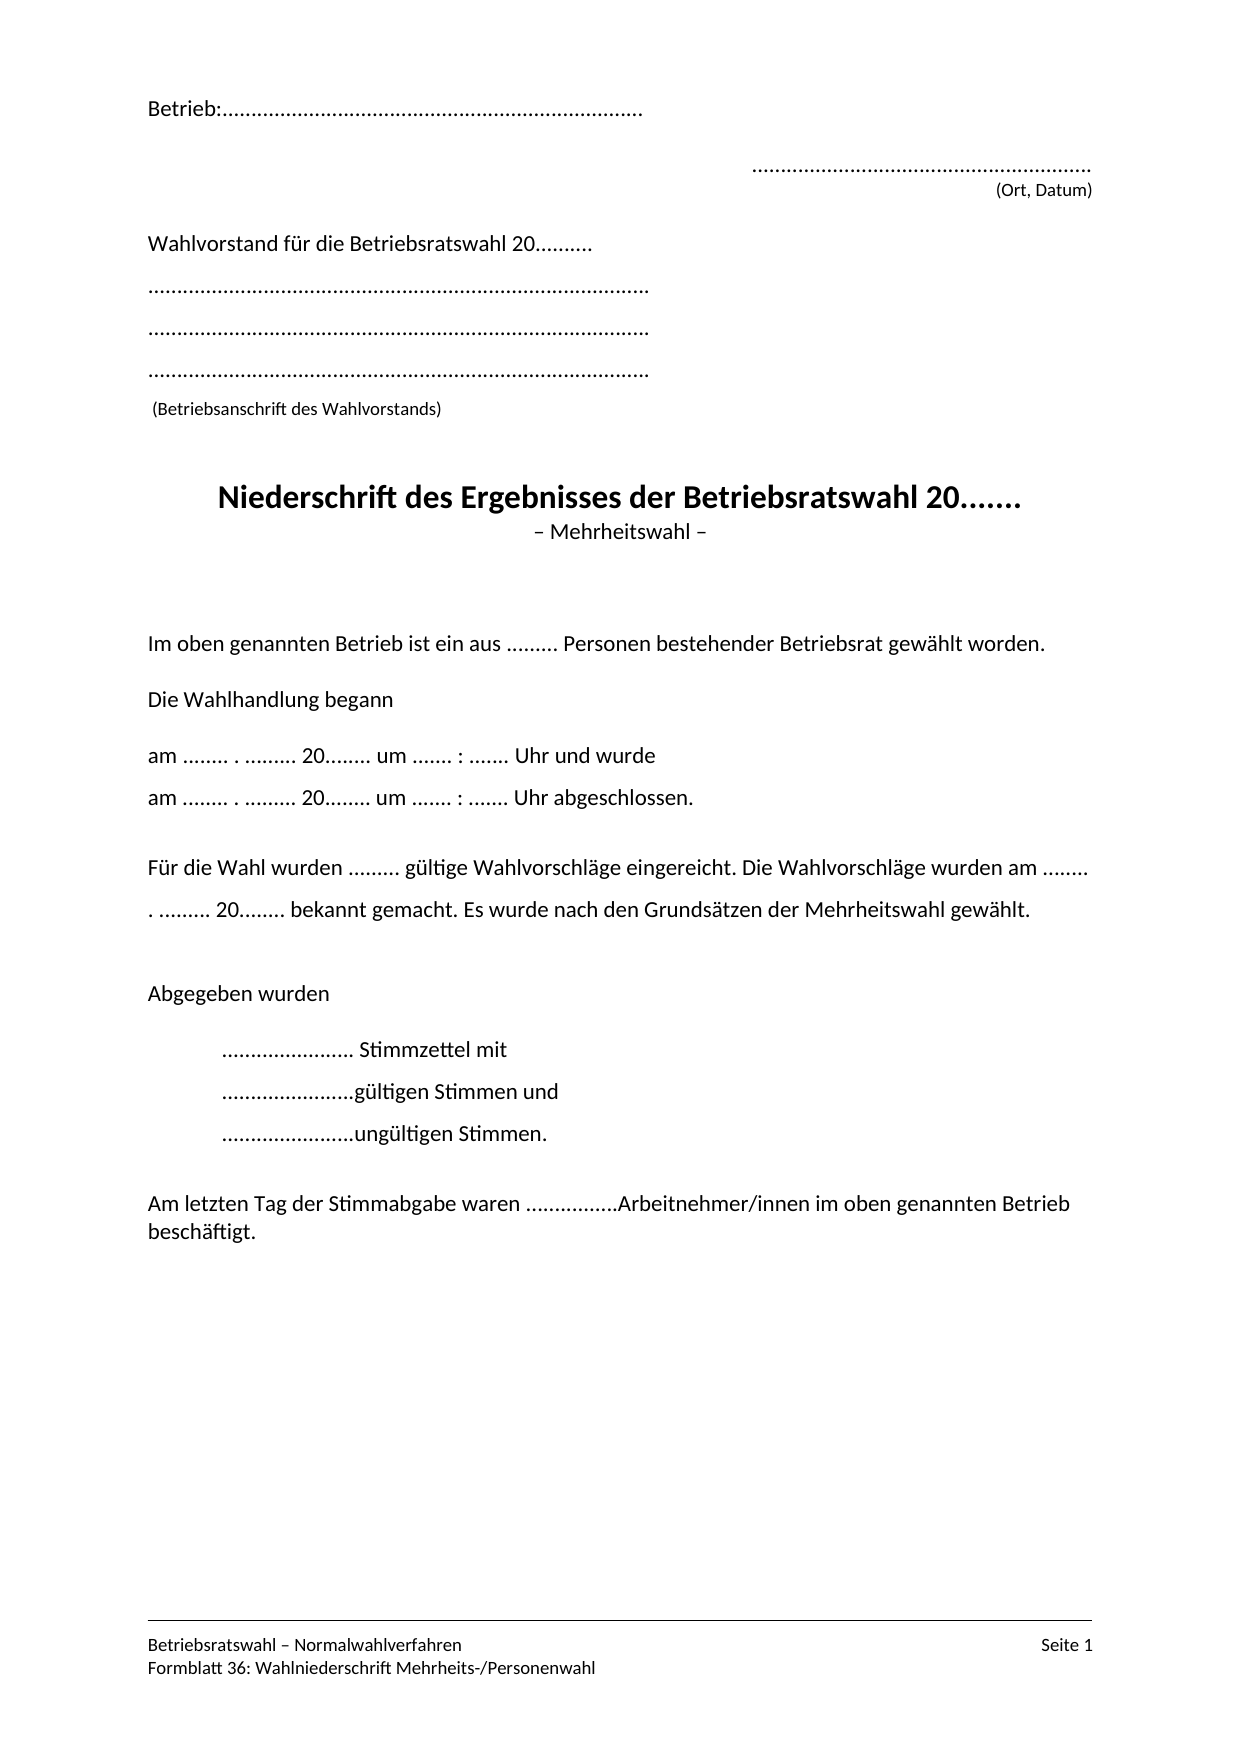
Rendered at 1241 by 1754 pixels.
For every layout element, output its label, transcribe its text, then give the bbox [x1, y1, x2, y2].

text am ........ . ......... 20........ um ....... : ....... Uhr abgeschlossen. [148, 783, 1092, 811]
text (Ort, Datum) [148, 178, 1092, 201]
text Betrieb:......................................................................... [148, 94, 1092, 122]
text .......................gültigen Stimmen und [221, 1077, 1092, 1105]
text Abgegeben wurden [148, 979, 1092, 1007]
text .......................ungültigen Stimmen. [221, 1119, 1092, 1147]
text Am letzten Tag der Stimmabgabe waren ................Arbeitnehmer/innen im oben genannten Betrieb beschäftigt. [148, 1189, 1092, 1245]
text ........................................................... [148, 151, 1092, 178]
text ....................................................................................... [148, 271, 1092, 299]
text Die Wahlhandlung begann [148, 657, 1092, 713]
text (Betriebsanschrift des Wahlvorstands) [148, 397, 1092, 420]
text Niederschrift des Ergebnisses der Betriebsratswahl 20....... [148, 476, 1092, 517]
text ....................... Stimmzettel mit [221, 1035, 1092, 1063]
text ....................................................................................... [148, 355, 1092, 383]
text Für die Wahl wurden ......... gültige Wahlvorschläge eingereicht. Die Wahlvorschläge wurden am ........ . ......... 20........ bekannt gemacht. Es wurde nach den Grundsätzen der Mehrheitswahl gewählt. [148, 853, 1092, 923]
text Im oben genannten Betrieb ist ein aus ......... Personen bestehender Betriebsrat gewählt worden. [148, 629, 1092, 657]
text ....................................................................................... [148, 313, 1092, 341]
text Wahlvorstand für die Betriebsratswahl 20.......... [148, 229, 1092, 257]
text – Mehrheitswahl – [148, 517, 1092, 545]
text am ........ . ......... 20........ um ....... : ....... Uhr und wurde [148, 741, 1092, 769]
